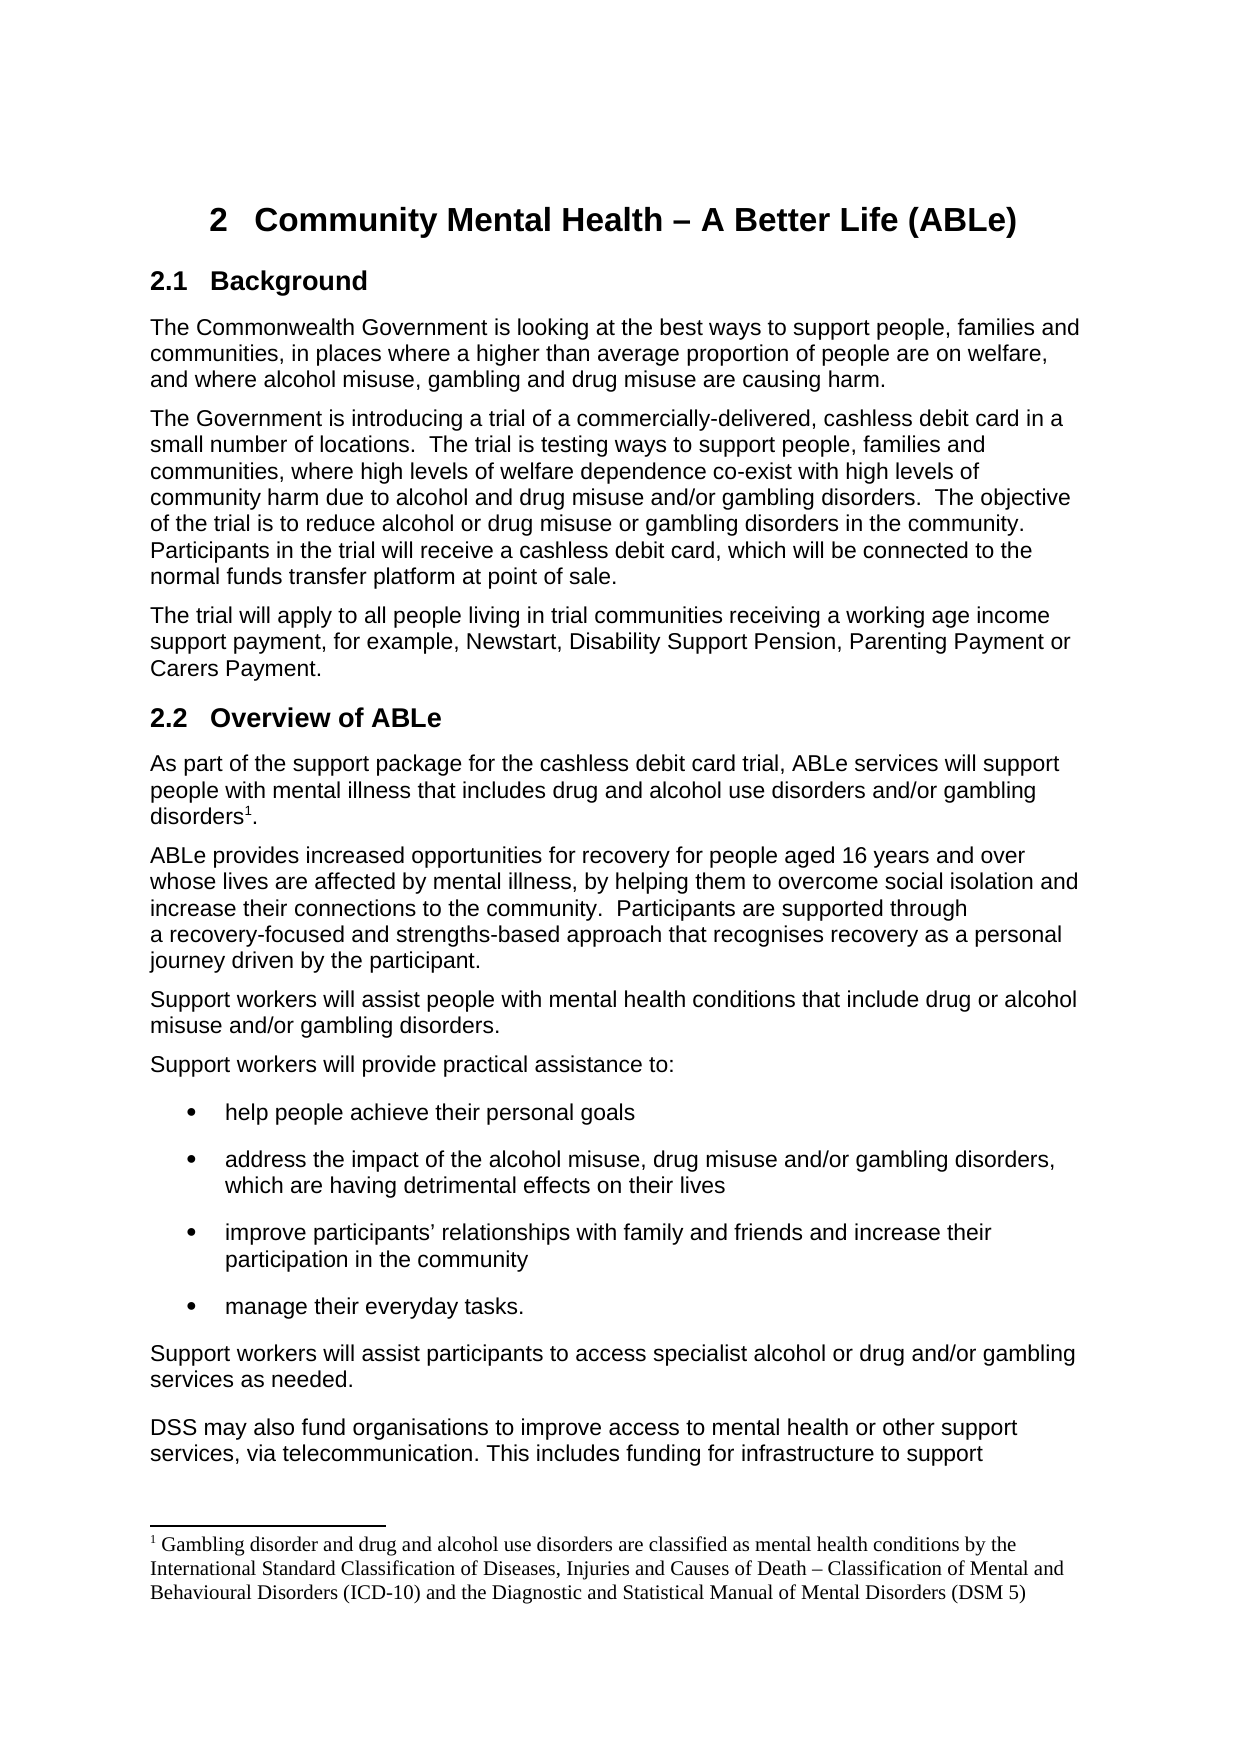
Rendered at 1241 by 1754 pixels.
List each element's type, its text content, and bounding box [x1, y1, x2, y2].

subtitle Overview of ABLe [150, 702, 1090, 733]
text As part of the support package for the cashless debit card trial, ABLe services will support people with mental illness that includes drug and alcohol use disorders and/or gambling disorders. [150, 750, 1090, 829]
list address the impact of the alcohol misuse, drug misuse and/or gambling disorders, which are having detrimental effects on their lives [187, 1146, 1090, 1198]
list manage their everyday tasks. [187, 1293, 1090, 1319]
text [150, 1413, 1090, 1466]
text Support workers will provide practical assistance to: [150, 1051, 1090, 1078]
text ABLe provides increased opportunities for recovery for people aged 16 years and over whose lives are affected by mental illness, by helping them to overcome social isolation and increase their connections to the community. Participants are supported through a recovery-focused and strengths-based approach that recognises recovery as a personal journey driven by the participant. [150, 842, 1090, 974]
list improve participants’ relationships with family and friends and increase their participation in the community [187, 1219, 1090, 1272]
subtitle Community Mental Health – A Better Life (ABLe) [209, 200, 1090, 238]
text Support workers will assist people with mental health conditions that include drug or alcohol misuse and/or gambling disorders. [150, 986, 1090, 1039]
subtitle Background [150, 265, 1090, 296]
list help people achieve their personal goals [187, 1098, 1090, 1125]
text The Commonwealth Government is looking at the best ways to support people, families and communities, in places where a higher than average proportion of people are on welfare, and where alcohol misuse, gambling and drug misuse are causing harm. [150, 313, 1090, 392]
text Support workers will assist participants to access specialist alcohol or drug and/or gambling services as needed. [150, 1340, 1090, 1393]
text The trial will apply to all people living in trial communities receiving a working age income support payment, for example, Newstart, Disability Support Pension, Parenting Payment or Carers Payment. [150, 602, 1090, 681]
text The Government is introducing a trial of a commercially-delivered, cashless debit card in a small number of locations. The trial is testing ways to support people, families and communities, where high levels of welfare dependence co-exist with high levels of community harm due to alcohol and drug misuse and/or gambling disorders. The objective of the trial is to reduce alcohol or drug misuse or gambling disorders in the community. Participants in the trial will receive a cashless debit card, which will be connected to the normal funds transfer platform at point of sale. [150, 405, 1090, 589]
